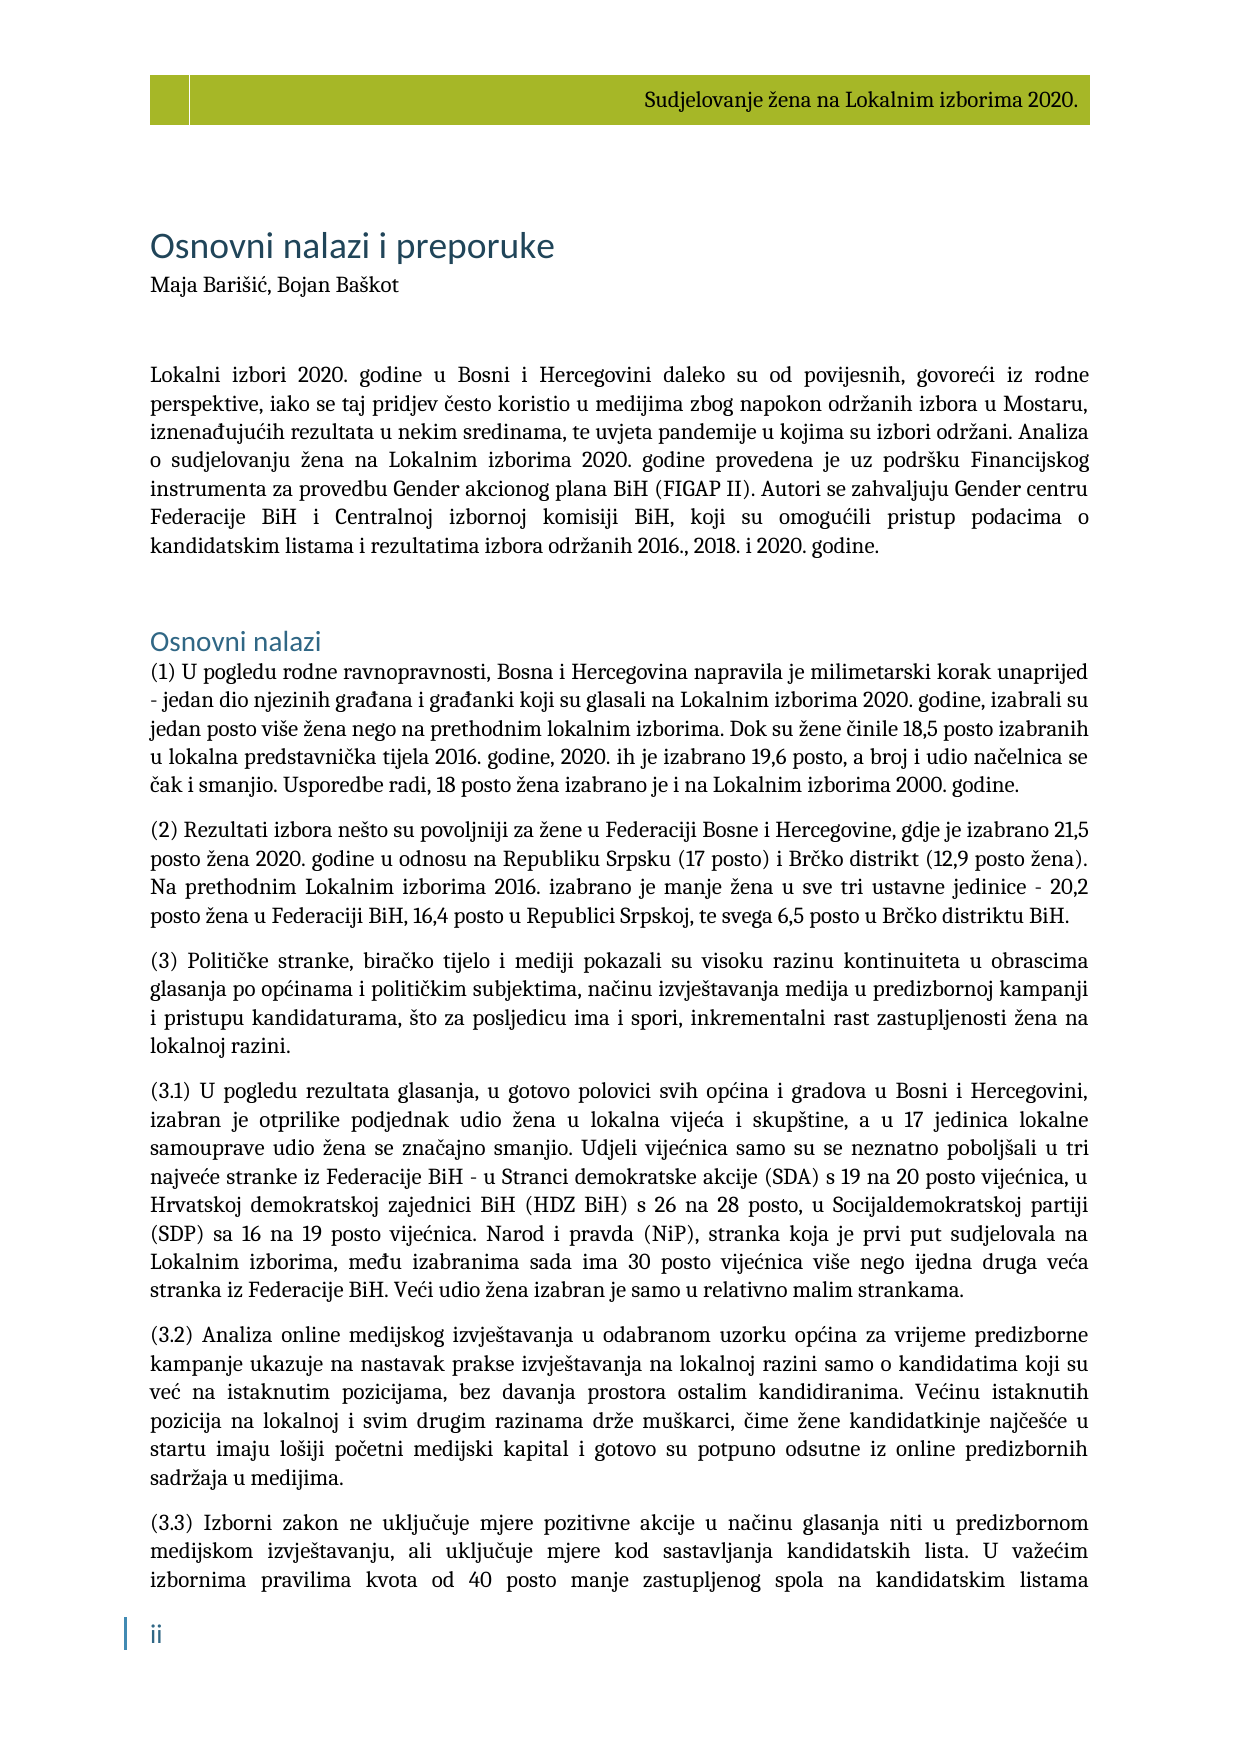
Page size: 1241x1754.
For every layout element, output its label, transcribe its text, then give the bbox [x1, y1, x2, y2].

text Lokalni izbori 2020. godine u Bosni i Hercegovini daleko su od povijesnih, govoreći iz rodne perspektive, iako se taj pridjev često koristio u medijima zbog napokon održanih izbora u Mostaru, iznenađujućih rezultata u nekim sredinama, te uvjeta pandemije u kojima su izbori održani. Analiza o sudjelovanju žena na Lokalnim izborima 2020. godine provedena je uz podršku Financijskog instrumenta za provedbu Gender akcionog plana BiH (FIGAP II). Autori se zahvaljuju Gender centru Federacije BiH i Centralnoj izbornoj komisiji BiH, koji su omogućili pristup podacima o kandidatskim listama i rezultatima izbora održanih 2016., 2018. i 2020. godine. [150, 362, 1090, 559]
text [150, 1509, 1090, 1593]
text (3.2) Analiza online medijskog izvještavanja u odabranom uzorku općina za vrijeme predizborne kampanje ukazuje na nastavak prakse izvještavanja na lokalnoj razini samo o kandidatima koji su već na istaknutim pozicijama, bez davanja prostora ostalim kandidiranima. Većinu istaknutih pozicija na lokalnoj i svim drugim razinama drže muškarci, čime žene kandidatkinje najčešće u startu imaju lošiji početni medijski kapital i gotovo su potpuno odsutne iz online predizbornih sadržaja u medijima. [150, 1322, 1090, 1491]
subtitle Osnovni nalazi i preporuke [150, 222, 1090, 268]
subtitle Osnovni nalazi [150, 623, 1090, 658]
text Maja Barišić, Bojan Baškot [150, 272, 1090, 298]
text (2) Rezultati izbora nešto su povoljniji za žene u Federaciji Bosne i Hercegovine, gdje je izabrano 21,5 posto žena 2020. godine u odnosu na Republiku Srpsku (17 posto) i Brčko distrikt (12,9 posto žena). Na prethodnim Lokalnim izborima 2016. izabrano je manje žena u sve tri ustavne jedinice - 20,2 posto žena u Federaciji BiH, 16,4 posto u Republici Srpskoj, te svega 6,5 posto u Brčko distriktu BiH. [150, 817, 1090, 929]
text (3) Političke stranke, biračko tijelo i mediji pokazali su visoku razinu kontinuiteta u obrascima glasanja po općinama i političkim subjektima, načinu izvještavanja medija u predizbornoj kampanji i pristupu kandidaturama, što za posljedicu ima i spori, inkrementalni rast zastupljenosti žena na lokalnoj razini. [150, 948, 1090, 1059]
text (1) U pogledu rodne ravnopravnosti, Bosna i Hercegovina napravila je milimetarski korak unaprijed - jedan dio njezinih građana i građanki koji su glasali na Lokalnim izborima 2020. godine, izabrali su jedan posto više žena nego na prethodnim lokalnim izborima. Dok su žene činile 18,5 posto izabranih u lokalna predstavnička tijela 2016. godine, 2020. ih je izabrano 19,6 posto, a broj i udio načelnica se čak i smanjio. Usporedbe radi, 18 posto žena izabrano je i na Lokalnim izborima 2000. godine. [150, 658, 1090, 798]
text (3.1) U pogledu rezultata glasanja, u gotovo polovici svih općina i gradova u Bosni i Hercegovini, izabran je otprilike podjednak udio žena u lokalna vijeća i skupštine, a u 17 jedinica lokalne samouprave udio žena se značajno smanjio. Udjeli vijećnica samo su se neznatno poboljšali u tri najveće stranke iz Federacije BiH - u Stranci demokratske akcije (SDA) s 19 na 20 posto vijećnica, u Hrvatskoj demokratskoj zajednici BiH (HDZ BiH) s 26 na 28 posto, u Socijaldemokratskoj partiji (SDP) sa 16 na 19 posto vijećnica. Narod i pravda (NiP), stranka koja je prvi put sudjelovala na Lokalnim izborima, među izabranima sada ima 30 posto vijećnica više nego ijedna druga veća stranka iz Federacije BiH. Veći udio žena izabran je samo u relativno malim strankama. [150, 1078, 1090, 1303]
